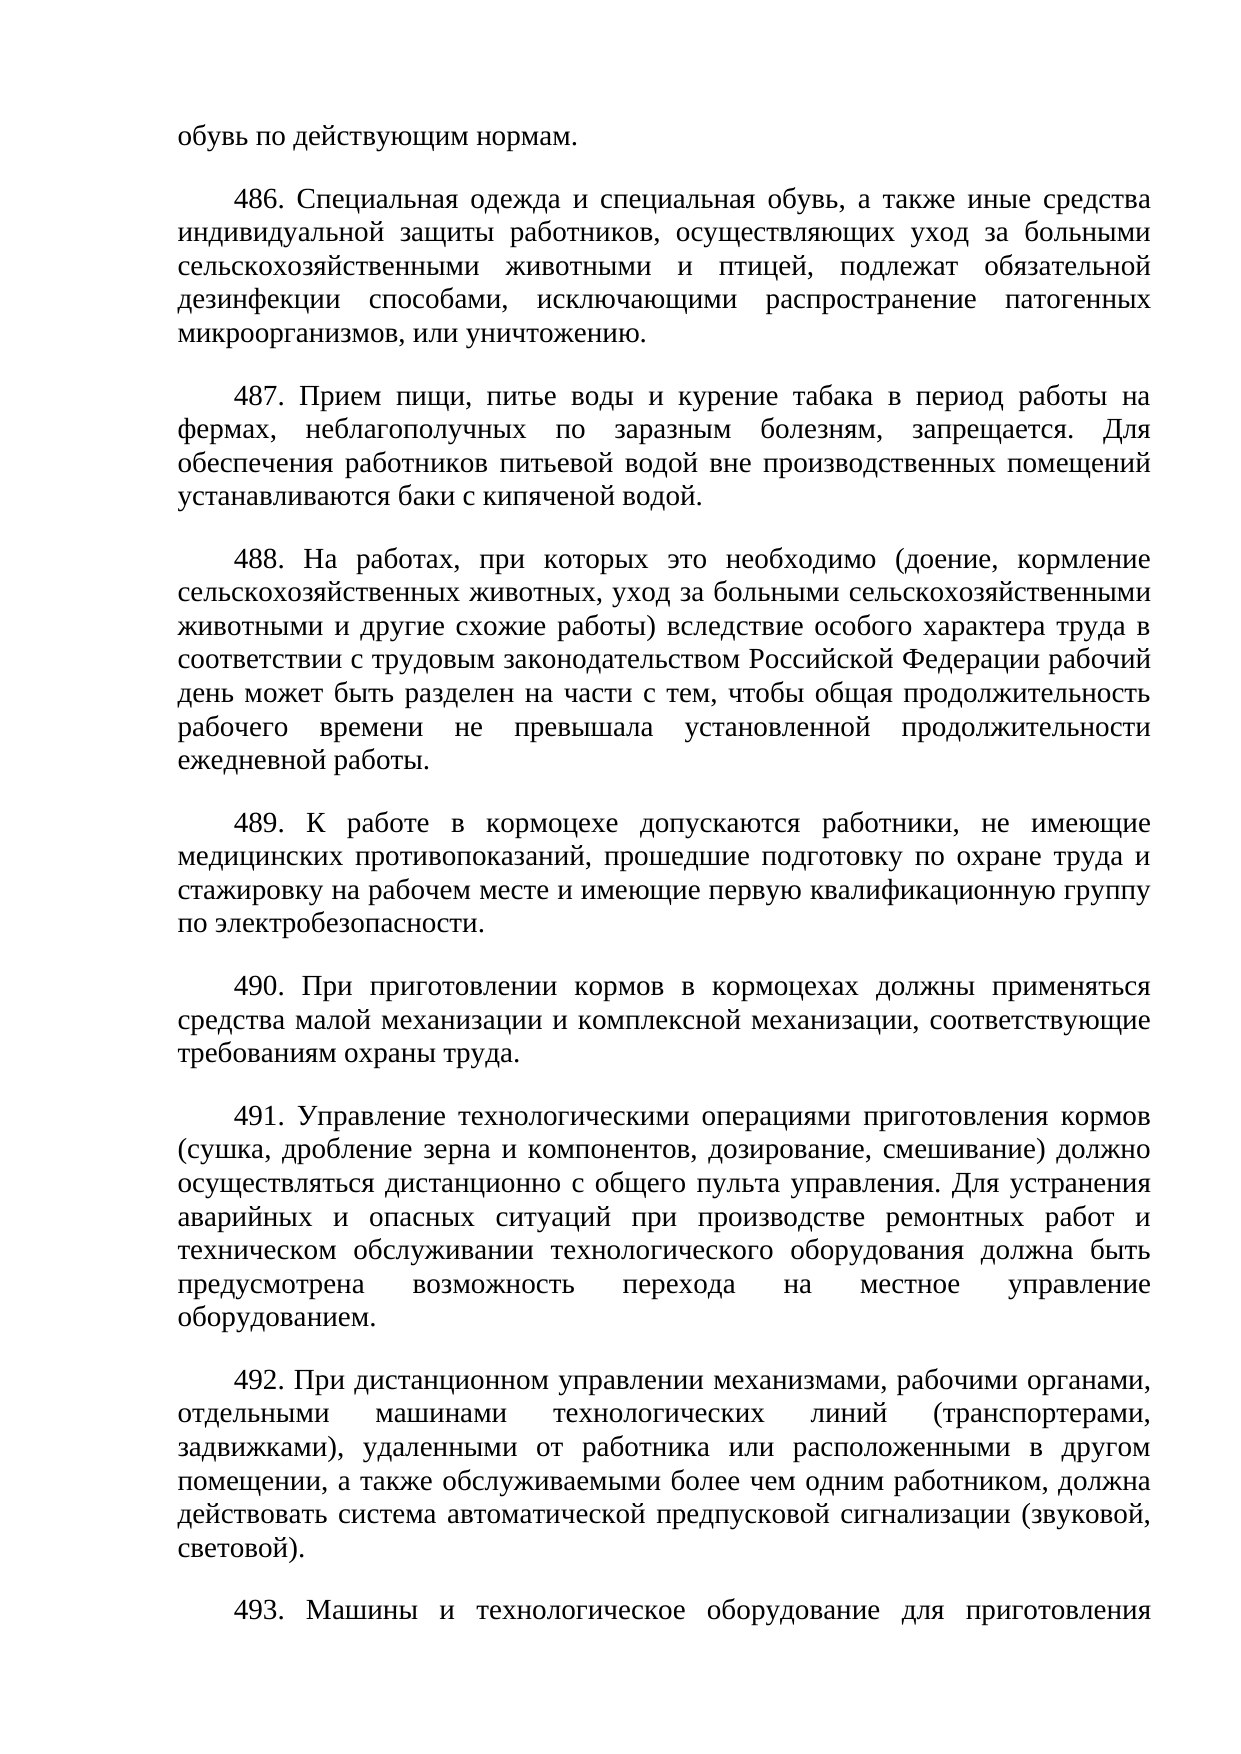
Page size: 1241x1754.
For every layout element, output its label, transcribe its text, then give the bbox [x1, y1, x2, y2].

text 492. При дистанционном управлении механизмами, рабочими органами, отдельными машинами технологических линий (транспортерами, задвижками), удаленными от работника или расположенными в другом помещении, а также обслуживаемыми более чем одним работником, должна действовать система автоматической предпусковой сигнализации (звуковой, световой). [177, 1362, 1152, 1563]
text 488. На работах, при которых это необходимо (доение, кормление сельскохозяйственных животных, уход за больными сельскохозяйственными животными и другие схожие работы) вследствие особого характера труда в соответствии с трудовым законодательством Российской Федерации рабочий день может быть разделен на части с тем, чтобы общая продолжительность рабочего времени не превышала установленной продолжительности ежедневной работы. [177, 541, 1152, 776]
text 489. К работе в кормоцехе допускаются работники, не имеющие медицинских противопоказаний, прошедшие подготовку по охране труда и стажировку на рабочем месте и имеющие первую квалификационную группу по электробезопасности. [177, 805, 1152, 939]
text 490. При приготовлении кормов в кормоцехах должны применяться средства малой механизации и комплексной механизации, соответствующие требованиям охраны труда. [177, 968, 1152, 1069]
text 487. Прием пищи, питье воды и курение табака в период работы на фермах, неблагополучных по заразным болезням, запрещается. Для обеспечения работников питьевой водой вне производственных помещений устанавливаются баки с кипяченой водой. [177, 378, 1152, 512]
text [177, 118, 1152, 152]
text 486. Специальная одежда и специальная обувь, а также иные средства индивидуальной защиты работников, осуществляющих уход за больными сельскохозяйственными животными и птицей, подлежат обязательной дезинфекции способами, исключающими распространение патогенных микроорганизмов, или уничтожению. [177, 181, 1152, 348]
text 491. Управление технологическими операциями приготовления кормов (сушка, дробление зерна и компонентов, дозирование, смешивание) должно осуществляться дистанционно с общего пульта управления. Для устранения аварийных и опасных ситуаций при производстве ремонтных работ и техническом обслуживании технологического оборудования должна быть предусмотрена возможность перехода на местное управление оборудованием. [177, 1098, 1152, 1333]
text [177, 1592, 1152, 1626]
